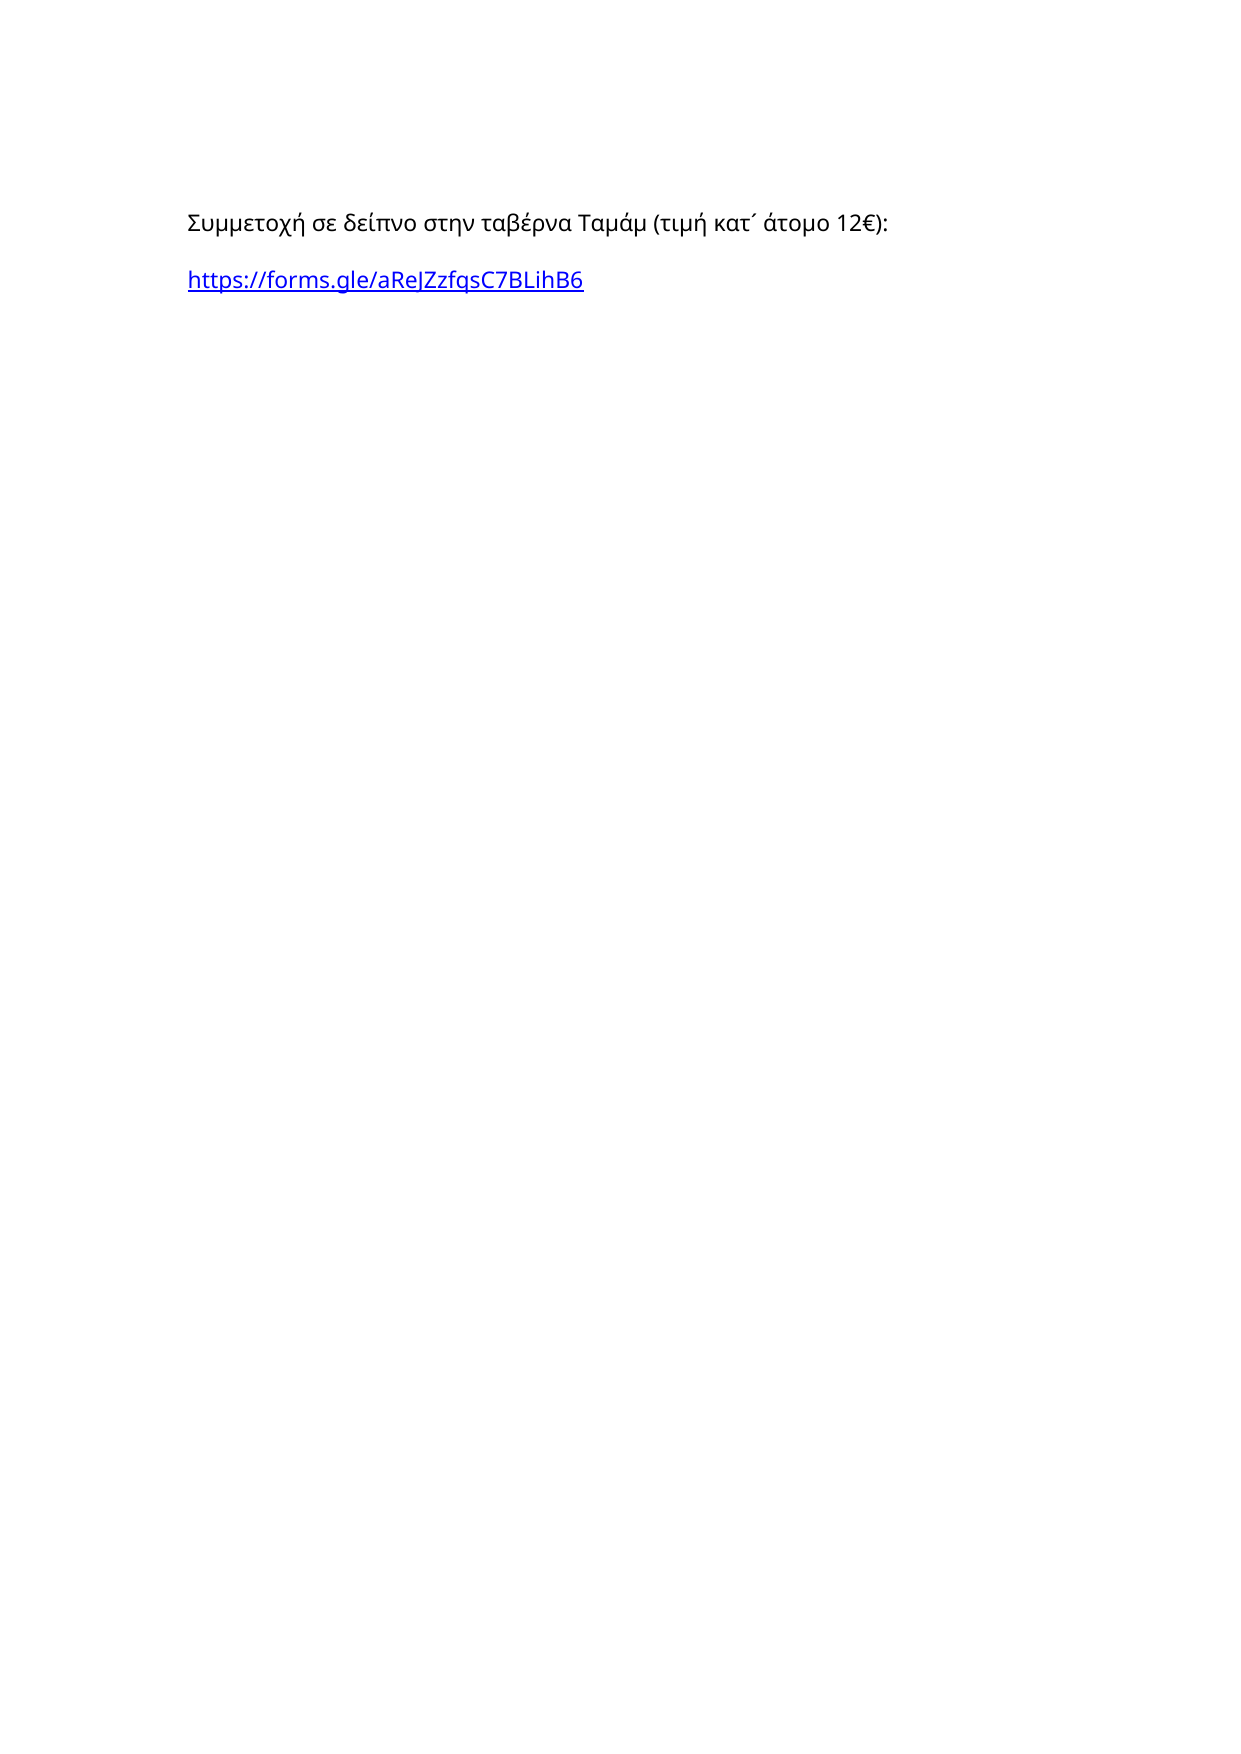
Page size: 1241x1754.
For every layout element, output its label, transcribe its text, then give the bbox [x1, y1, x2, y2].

text Συμμετοχή σε δείπνο στην ταβέρνα Ταμάμ (τιμή κατ´ άτομο 12€): [187, 207, 1053, 238]
text https://forms.gle/aReJZzfqsC7BLihB6 [187, 263, 1053, 295]
